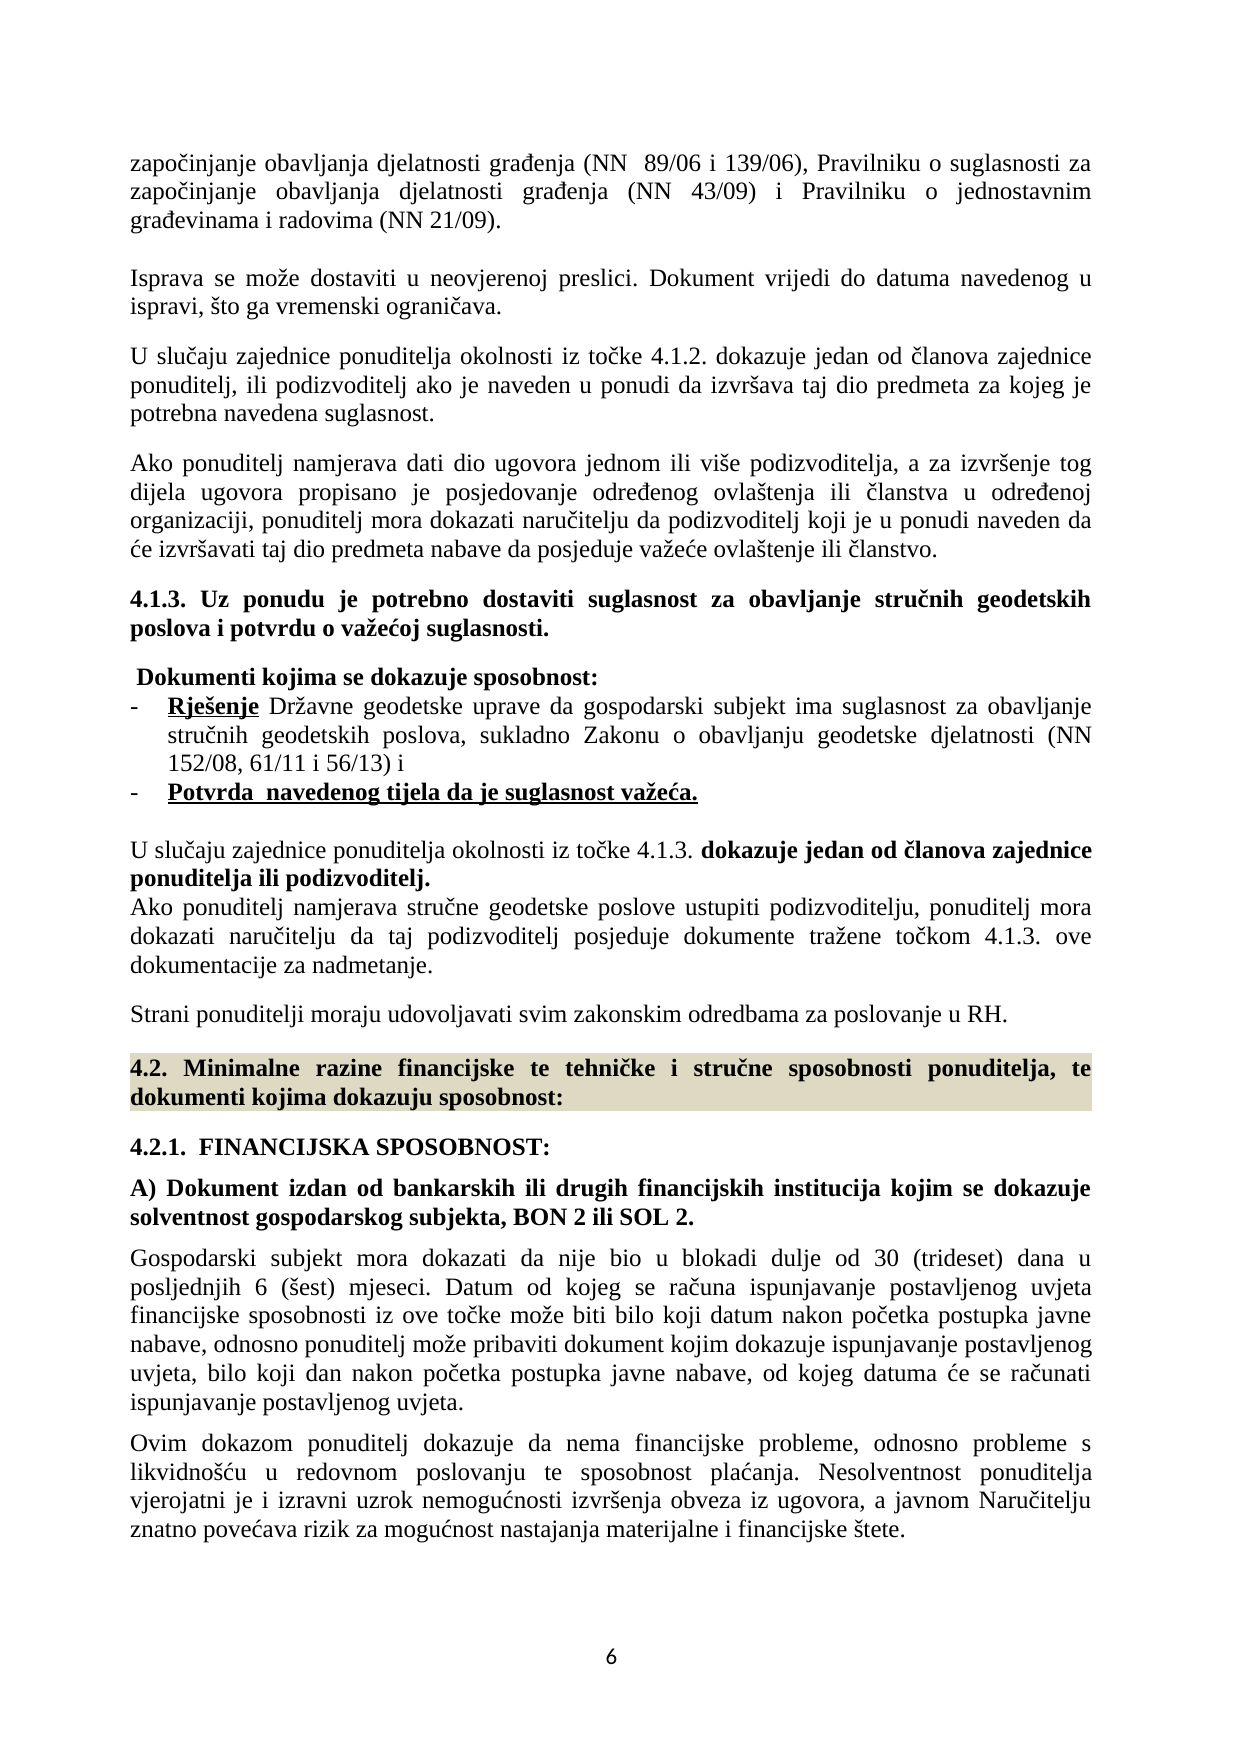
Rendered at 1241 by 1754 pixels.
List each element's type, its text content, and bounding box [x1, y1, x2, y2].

text Dokumenti kojima se dokazuje sposobnost: [130, 662, 1092, 691]
text Ako ponuditelj namjerava stručne geodetske poslove ustupiti podizvoditelju, ponuditelj mora dokazati naručitelju da taj podizvoditelj posjeduje dokumente tražene točkom 4.1.3. ove dokumentacije za nadmetanje. [130, 892, 1092, 978]
list Rješenje Državne geodetske uprave da gospodarski subjekt ima suglasnost za obavljanje stručnih geodetskih poslova, sukladno Zakonu o obavljanju geodetske djelatnosti (NN 152/08, 61/11 i 56/13) i [130, 691, 1092, 777]
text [130, 148, 1092, 234]
text 4.2.1. FINANCIJSKA SPOSOBNOST: [130, 1132, 1092, 1160]
text Isprava se može dostaviti u neovjerenoj preslici. Dokument vrijedi do datuma navedenog u ispravi, što ga vremenski ograničava. [130, 263, 1092, 320]
text Gospodarski subjekt mora dokazati da nije bio u blokadi dulje od 30 (trideset) dana u posljednjih 6 (šest) mjeseci. Datum od kojeg se računa ispunjavanje postavljenog uvjeta financijske sposobnosti iz ove točke može biti bilo koji datum nakon početka postupka javne nabave, odnosno ponuditelj može pribaviti dokument kojim dokazuje ispunjavanje postavljenog uvjeta, bilo koji dan nakon početka postupka javne nabave, od kojeg datuma će se računati ispunjavanje postavljenog uvjeta. [130, 1243, 1092, 1415]
text Ako ponuditelj namjerava dati dio ugovora jednom ili više podizvoditelja, a za izvršenje tog dijela ugovora propisano je posjedovanje određenog ovlaštenja ili članstva u određenoj organizaciji, ponuditelj mora dokazati naručitelju da podizvoditelj koji je u ponudi naveden da će izvršavati taj dio predmeta nabave da posjeduje važeće ovlaštenje ili članstvo. [130, 448, 1092, 563]
text Strani ponuditelji moraju udovoljavati svim zakonskim odredbama za poslovanje u RH. [130, 999, 1092, 1028]
text Ovim dokazom ponuditelj dokazuje da nema financijske probleme, odnosno probleme s likvidnošću u redovnom poslovanju te sposobnost plaćanja. Nesolventnost ponuditelja vjerojatni je i izravni uzrok nemogućnosti izvršenja obveza iz ugovora, a javnom Naručitelju znatno povećava rizik za mogućnost nastajanja materijalne i financijske štete. [130, 1428, 1092, 1543]
text U slučaju zajednice ponuditelja okolnosti iz točke 4.1.2. dokazuje jedan od članova zajednice ponuditelj, ili podizvoditelj ako je naveden u ponudi da izvršava taj dio predmeta za kojeg je potrebna navedena suglasnost. [130, 341, 1092, 427]
text U slučaju zajednice ponuditelja okolnosti iz točke 4.1.3. dokazuje jedan od članova zajednice ponuditelja ili podizvoditelj. [130, 835, 1092, 892]
text 4.1.3. Uz ponudu je potrebno dostaviti suglasnost za obavljanje stručnih geodetskih poslova i potvrdu o važećoj suglasnosti. [130, 584, 1092, 641]
list Potvrda navedenog tijela da je suglasnost važeća. [130, 777, 1092, 806]
text A) Dokument izdan od bankarskih ili drugih financijskih institucija kojim se dokazuje solventnost gospodarskog subjekta, BON 2 ili SOL 2. [130, 1173, 1092, 1230]
text 4.2. Minimalne razine financijske te tehničke i stručne sposobnosti ponuditelja, te dokumenti kojima dokazuju sposobnost: [130, 1053, 1092, 1111]
